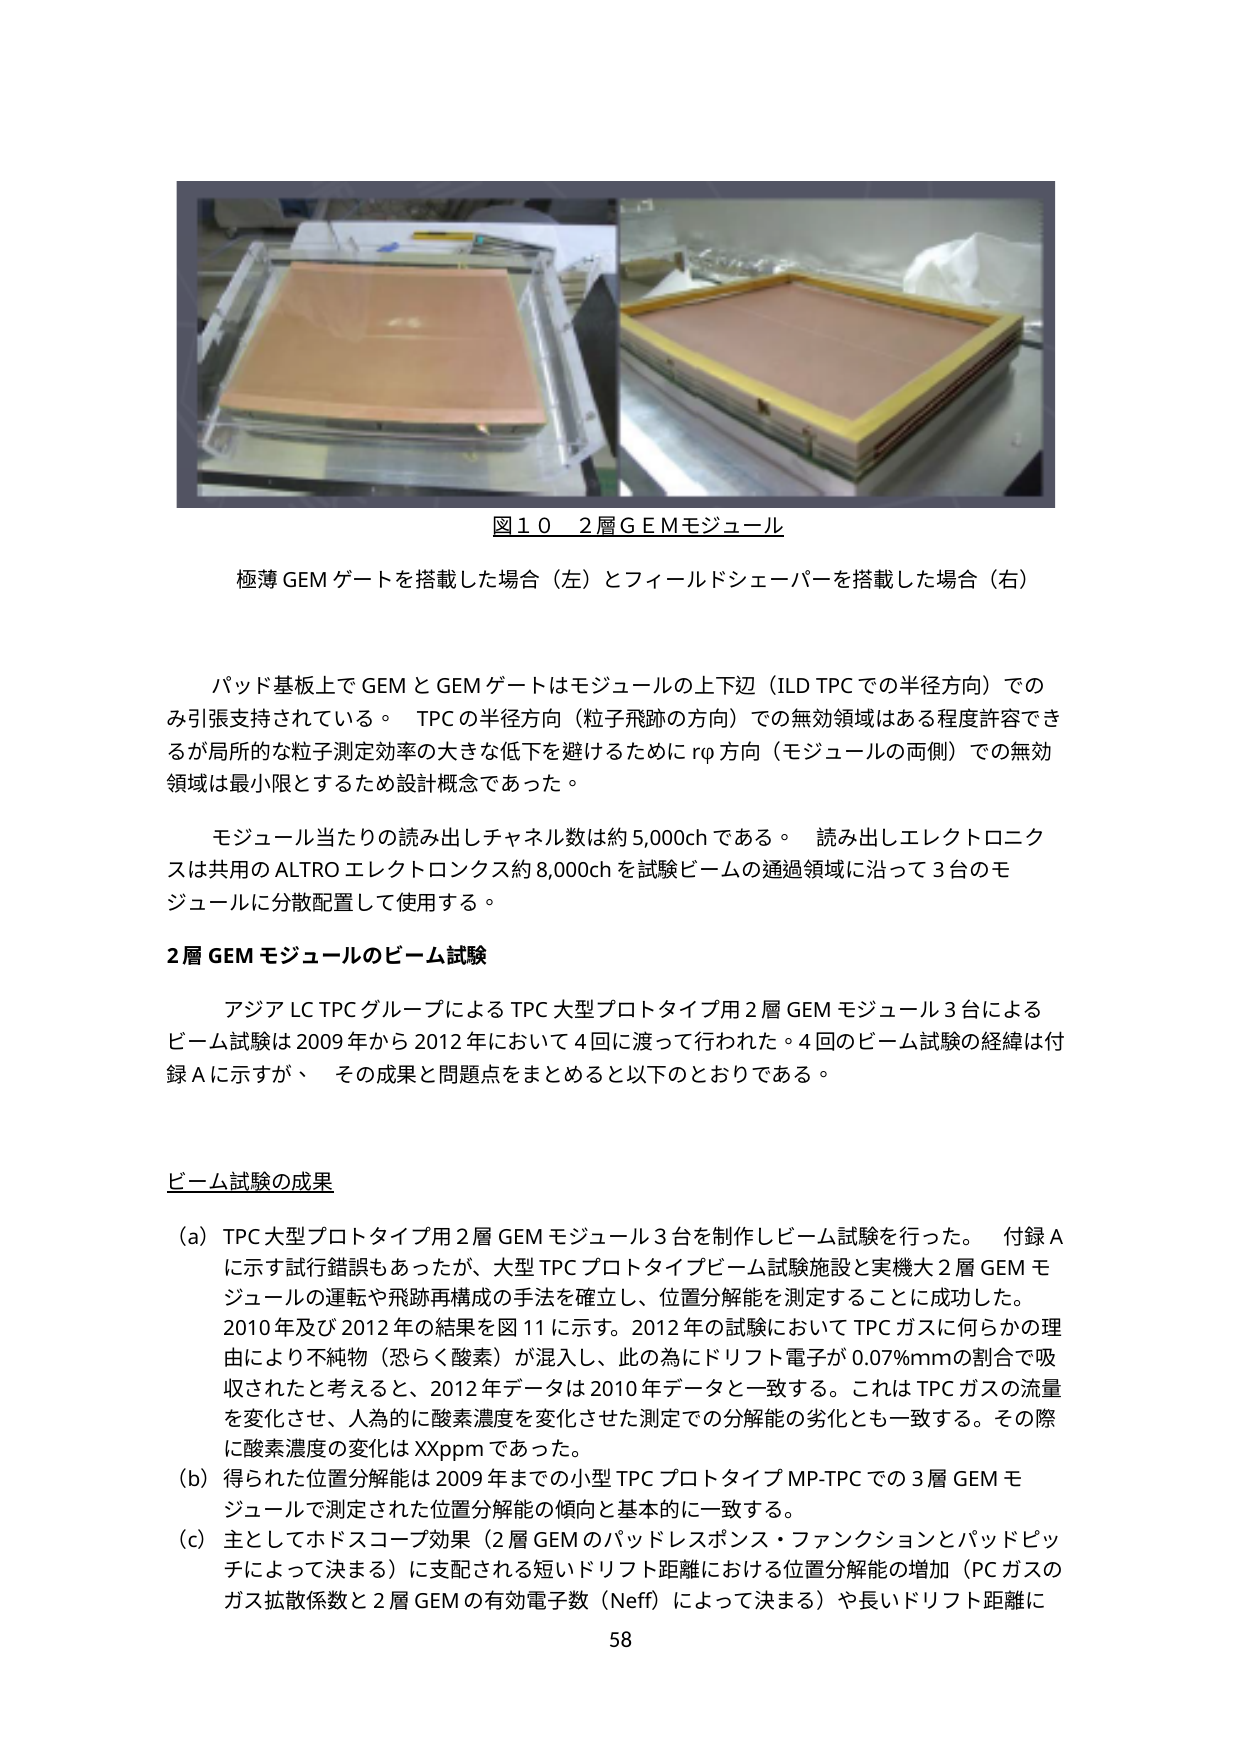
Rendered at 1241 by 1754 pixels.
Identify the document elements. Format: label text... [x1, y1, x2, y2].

text パッド基板上でGEMとGEMゲートはモジュールの上下辺（ILD TPCでの半径方向）でのみ引張支持されている。 TPCの半径方向（粒子飛跡の方向）での無効領域はある程度許容できるが局所的な粒子測定効率の大きな低下を避けるためにrφ方向（モジュールの両側）での無効領域は最小限とするため設計概念であった。 [167, 672, 1065, 798]
list TPC大型プロトタイプ用２層GEMモジュール３台を制作しビーム試験を行った。 付録Aに示す試行錯誤もあったが、大型TPCプロトタイプビーム試験施設と実機大２層GEMモジュールの運転や飛跡再構成の手法を確立し、位置分解能を測定することに成功した。2010年及び2012年の結果を図11に示す。2012年の試験においてTPCガスに何らかの理由により不純物（恐らく酸素）が混入し、此の為にドリフト電子が0.07%ｍｍの割合で吸収されたと考えると、2012年データは2010年データと一致する。これはTPCガスの流量を変化させ、人為的に酸素濃度を変化させた測定での分解能の劣化とも一致する。その際に酸素濃度の変化はXXppmであった。 [167, 1220, 1065, 1463]
text 図１０ ２層ＧＥＭモジュール [167, 165, 1065, 540]
text 2層GEMモジュールのビーム試験 [167, 941, 1065, 970]
list 得られた位置分解能は2009年までの小型TPCプロトタイプMP-TPCでの3層GEMモジュールで測定された位置分解能の傾向と基本的に一致する。 [167, 1463, 1065, 1523]
text ビーム試験の成果 [167, 1167, 1065, 1195]
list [167, 1523, 1065, 1614]
text モジュール当たりの読み出しチャネル数は約5,000chである。 読み出しエレクトロニクスは共用のALTROエレクトロンクス約8,000chを試験ビームの通過領域に沿って3台のモジュールに分散配置して使用する。 [167, 823, 1065, 916]
text 極薄GEMゲートを搭載した場合（左）とフィールドシェーパーを搭載した場合（右） [167, 565, 1065, 593]
text アジアLC TPCグループによるTPC 大型プロトタイプ用2層GEMモジュール3台によるビーム試験は2009年から2012年において4回に渡って行われた。4回のビーム試験の経緯は付録Aに示すが、 その成果と問題点をまとめると以下のとおりである。 [167, 995, 1065, 1088]
